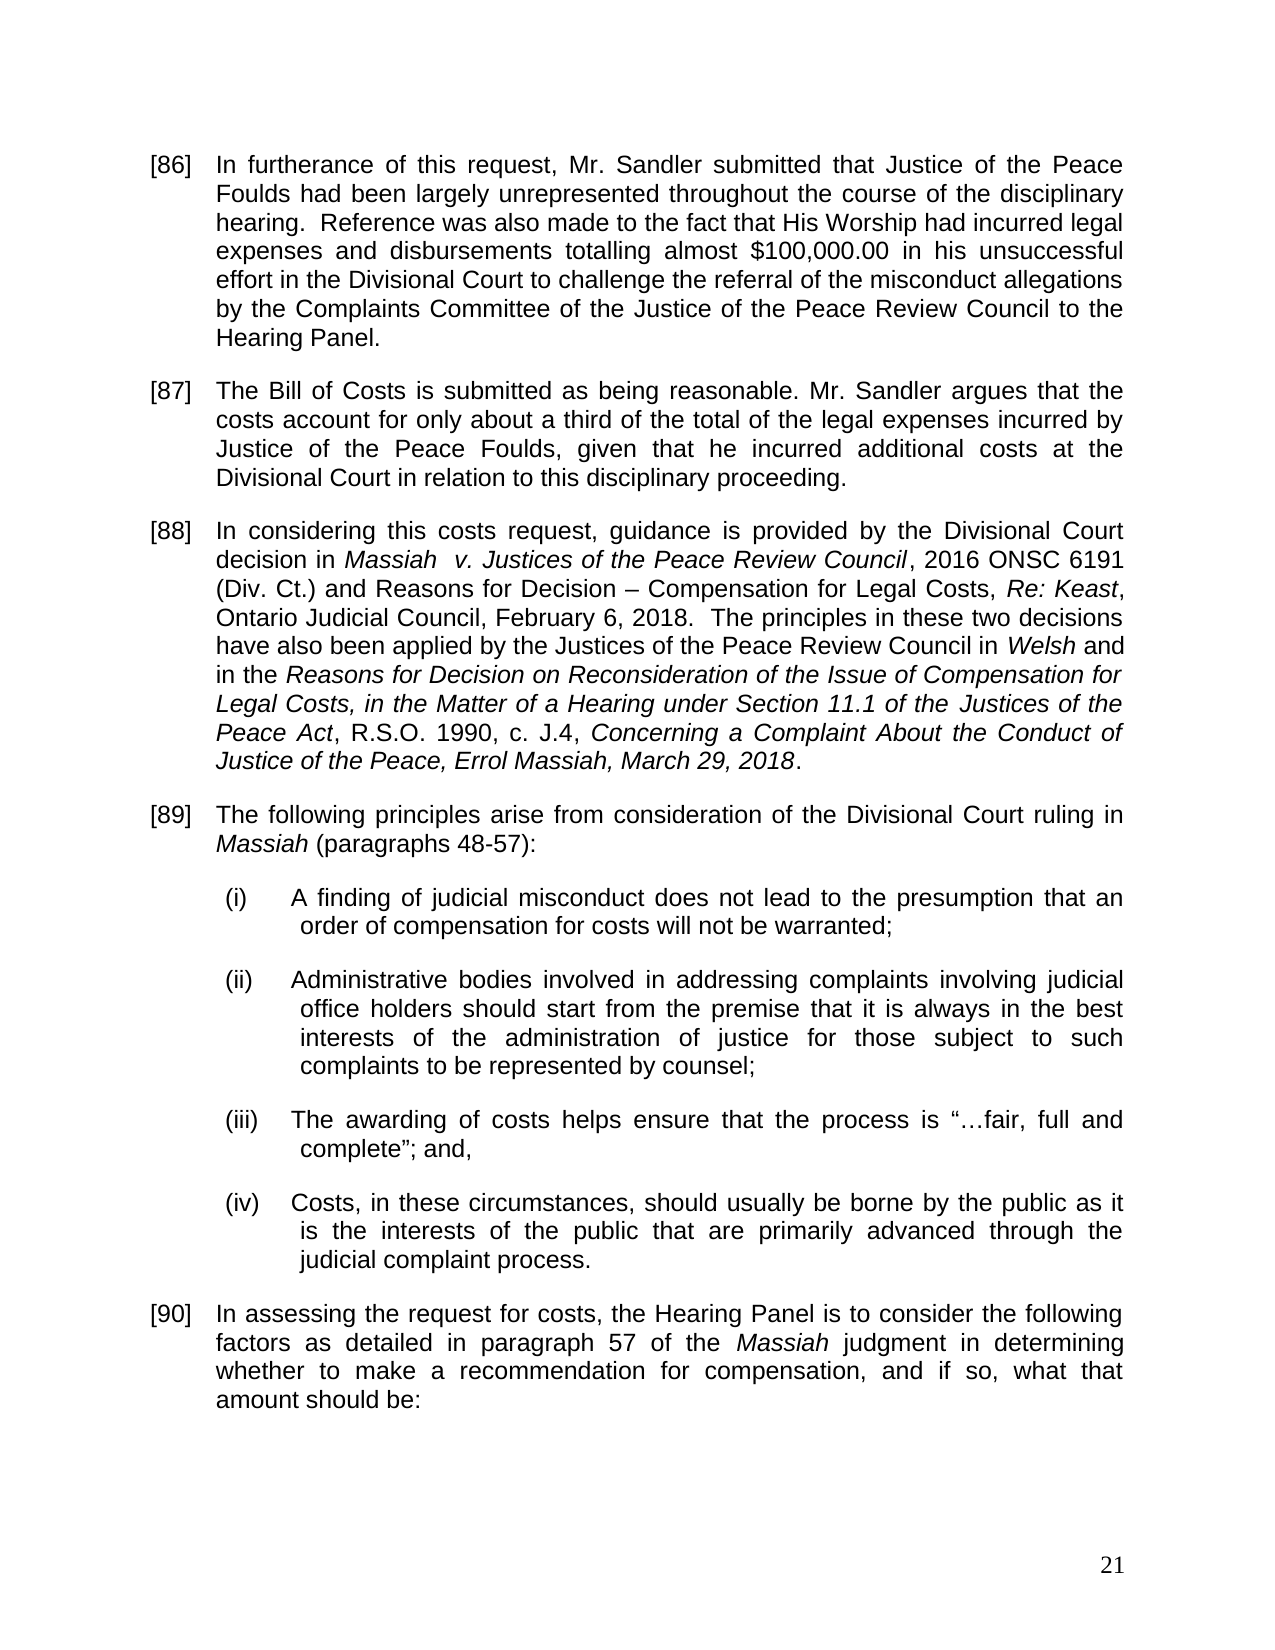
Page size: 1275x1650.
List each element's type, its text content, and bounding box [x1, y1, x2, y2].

list Costs, in these circumstances, should usually be borne by the public as it is the interests of the public that are primarily advanced through the judicial complaint process. [225, 1187, 1125, 1274]
list The following principles arise from consideration of the Divisional Court ruling in Massiah (paragraphs 48-57): [150, 800, 1125, 857]
list In assessing the request for costs, the Hearing Panel is to consider the following factors as detailed in paragraph 57 of the Massiah judgment in determining whether to make a recommendation for compensation, and if so, what that amount should be: [150, 1299, 1125, 1414]
list In considering this costs request, guidance is provided by the Divisional Court decision in Massiah v. Justices of the Peace Review Council, 2016 ONSC 6191 (Div. Ct.) and Reasons for Decision – Compensation for Legal Costs, Re: Keast, Ontario Judicial Council, February 6, 2018. The principles in these two decisions have also been applied by the Justices of the Peace Review Council in Welsh and in the Reasons for Decision on Reconsideration of the Issue of Compensation for Legal Costs, in the Matter of a Hearing under Section 11.1 of the Justices of the Peace Act, R.S.O. 1990, c. J.4, Concerning a Complaint About the Conduct of Justice of the Peace, Errol Massiah, March 29, 2018. [150, 516, 1125, 775]
list The Bill of Costs is submitted as being reasonable. Mr. Sandler argues that the costs account for only about a third of the total of the legal expenses incurred by Justice of the Peace Foulds, given that he incurred additional costs at the Divisional Court in relation to this disciplinary proceeding. [150, 376, 1125, 491]
list The awarding of costs helps ensure that the process is “…fair, full and complete”; and, [225, 1105, 1125, 1162]
list A finding of judicial misconduct does not lead to the presumption that an order of compensation for costs will not be warranted; [225, 882, 1125, 940]
list In furtherance of this request, Mr. Sandler submitted that Justice of the Peace Foulds had been largely unrepresented throughout the course of the disciplinary hearing. Reference was also made to the fact that His Worship had incurred legal expenses and disbursements totalling almost $100,000.00 in his unsuccessful effort in the Divisional Court to challenge the referral of the misconduct allegations by the Complaints Committee of the Justice of the Peace Review Council to the Hearing Panel. [150, 150, 1125, 351]
list Administrative bodies involved in addressing complaints involving judicial office holders should start from the premise that it is always in the best interests of the administration of justice for those subject to such complaints to be represented by counsel; [225, 965, 1125, 1080]
